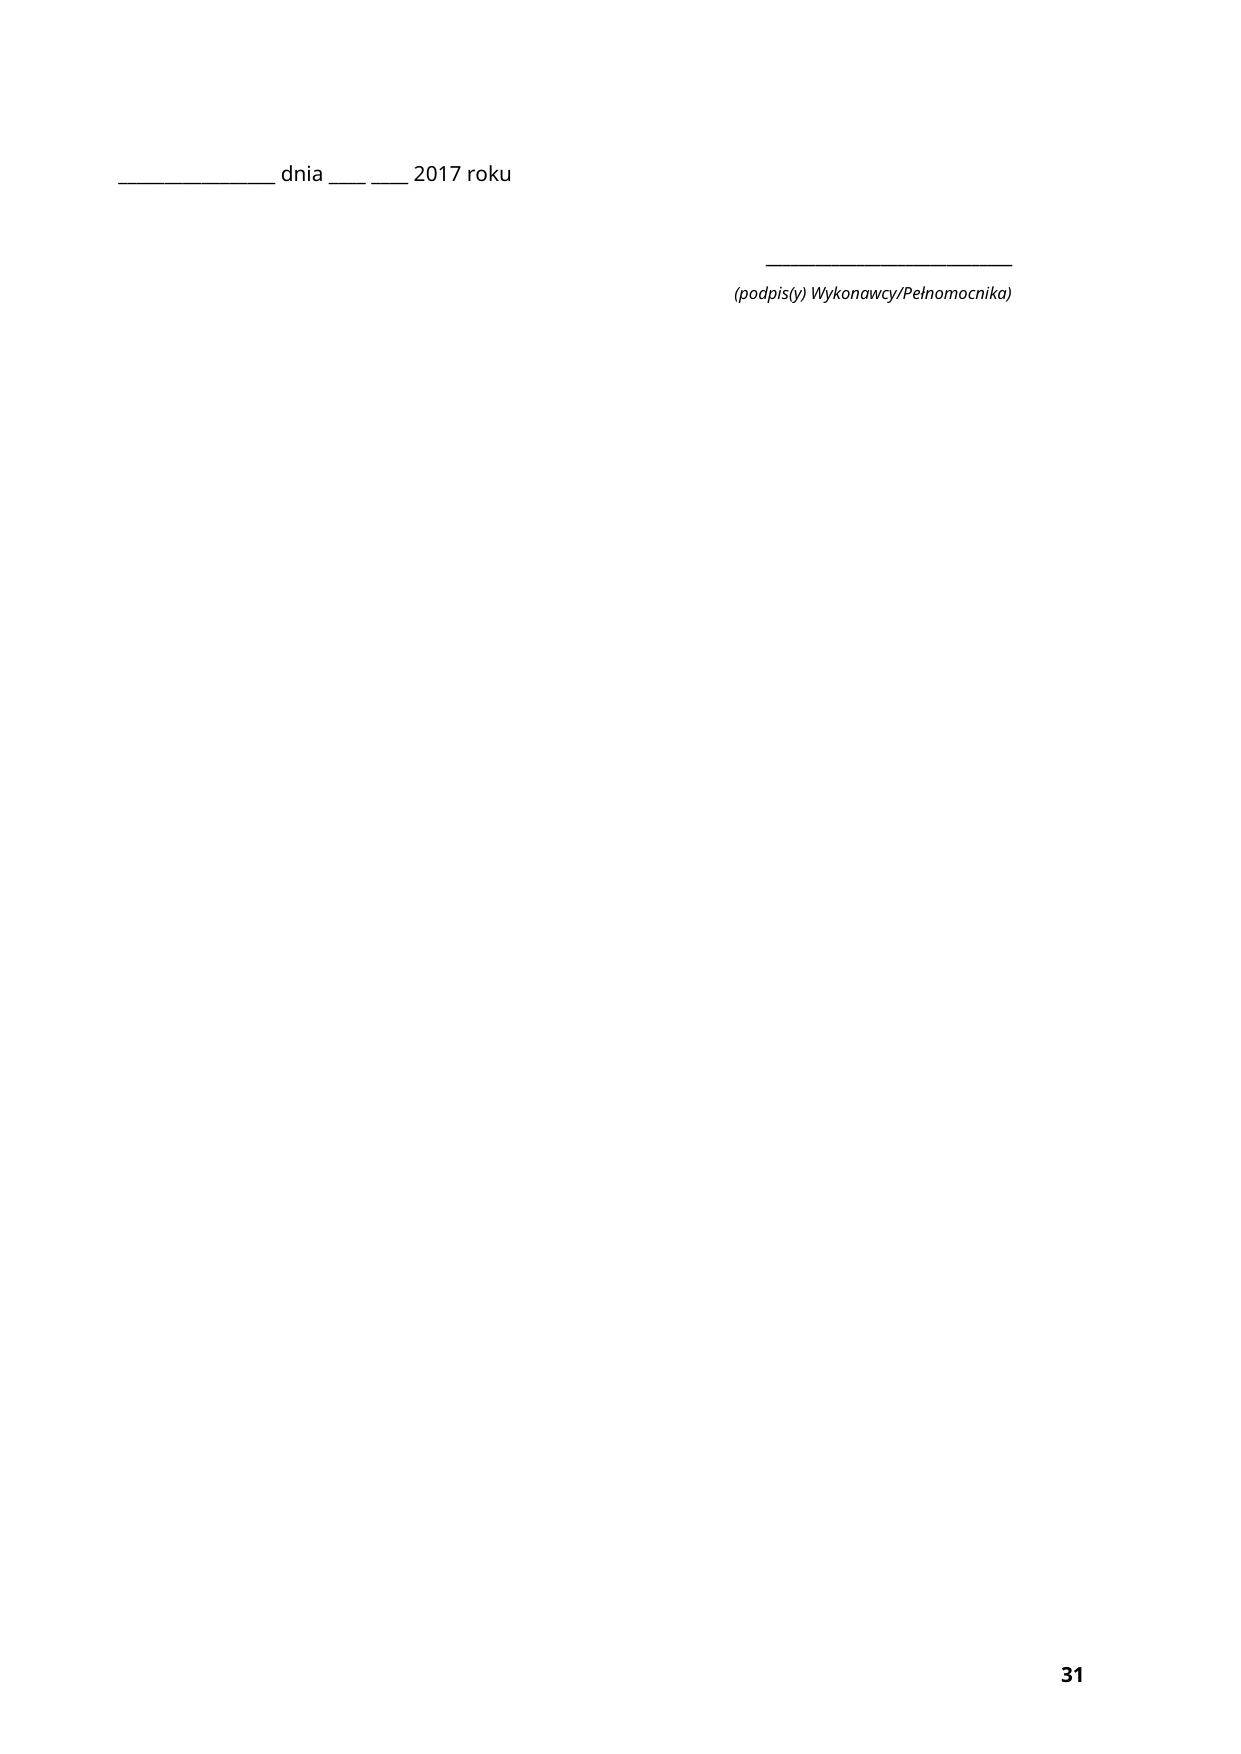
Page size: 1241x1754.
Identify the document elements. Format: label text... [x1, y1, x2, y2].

text _________________ dnia ____ ____ 2017 roku [118, 159, 1122, 187]
text ______________________________ [118, 241, 1122, 269]
text (podpis(y) Wykonawcy/Pełnomocnika) [118, 282, 1122, 304]
